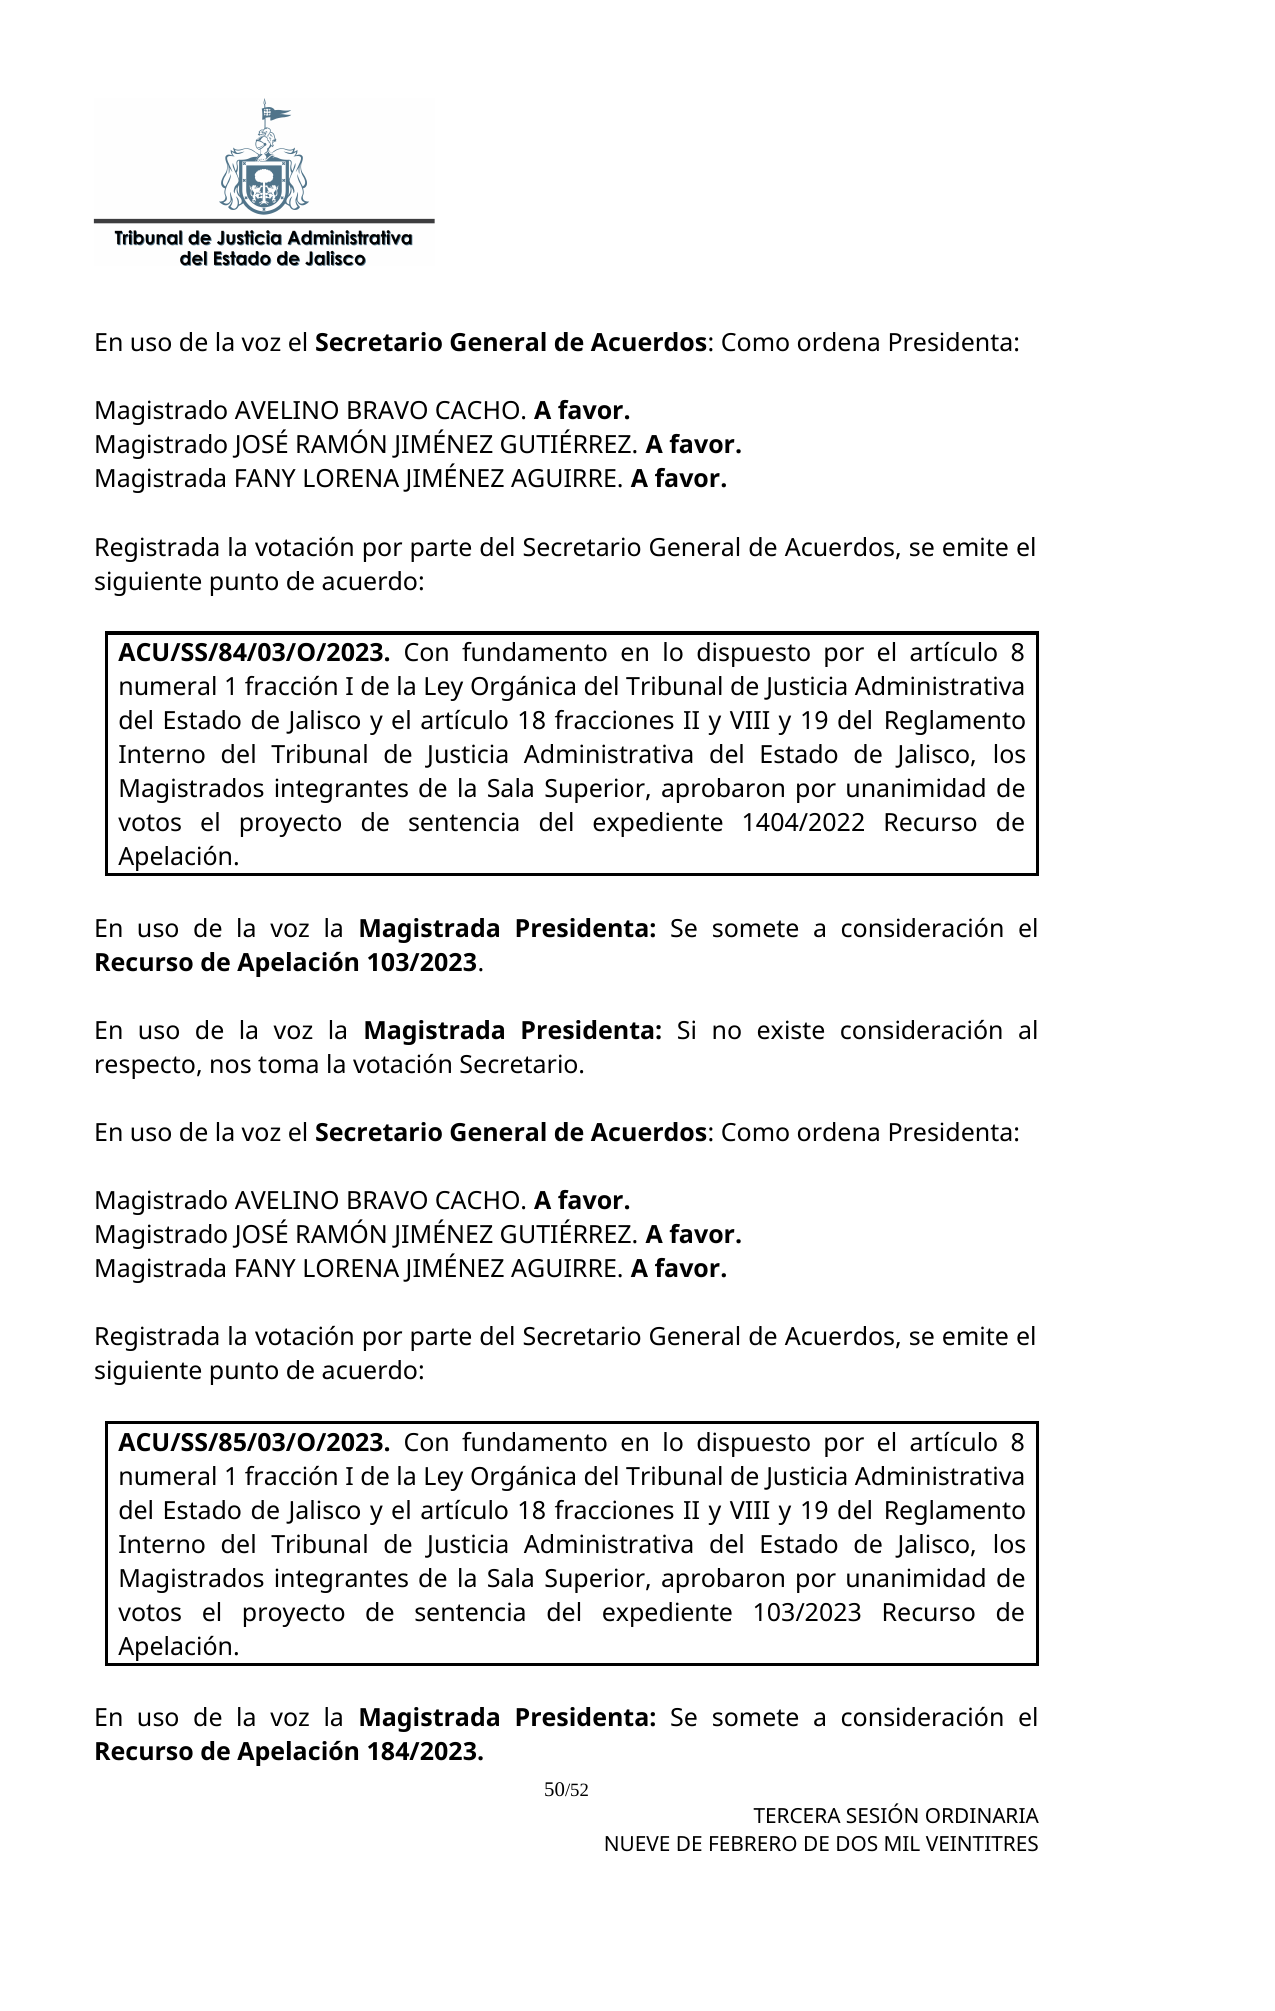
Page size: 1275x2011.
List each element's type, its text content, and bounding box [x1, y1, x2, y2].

text Magistrada FANY LORENA JIMÉNEZ AGUIRRE. A favor. [94, 1251, 1039, 1285]
text Magistrada FANY LORENA JIMÉNEZ AGUIRRE. A favor. [94, 461, 1039, 495]
text En uso de la voz la Magistrada Presidenta: Si no existe consideración al respecto, nos toma la votación Secretario. [94, 1012, 1039, 1081]
text Registrada la votación por parte del Secretario General de Acuerdos, se emite el siguiente punto de acuerdo: [94, 1319, 1039, 1387]
table_header ACU/SS/85/03/O/2023. Con fundamento en lo dispuesto por el artículo 8 numeral 1 fracción I de la Ley Orgánica del Tribunal de Justicia Administrativa del Estado de Jalisco y el artículo 18 fracciones II y VIII y 19 del Reglamento Interno del Tribunal de Justicia Administrativa del Estado de Jalisco, los Magistrados integrantes de la Sala Superior, aprobaron por unanimidad de votos el proyecto de sentencia del expediente 103/2023 Recurso de Apelación. [108, 1424, 1036, 1663]
text En uso de la voz la Magistrada Presidenta: Se somete a consideración el Recurso de Apelación 184/2023. [94, 1700, 1039, 1768]
text En uso de la voz la Magistrada Presidenta: Se somete a consideración el Recurso de Apelación 103/2023. [94, 910, 1039, 978]
text En uso de la voz el Secretario General de Acuerdos: Como ordena Presidenta: [94, 325, 1039, 359]
text Magistrado AVELINO BRAVO CACHO. A favor. [94, 393, 1039, 427]
text Registrada la votación por parte del Secretario General de Acuerdos, se emite el siguiente punto de acuerdo: [94, 529, 1039, 597]
picture [93, 98, 435, 266]
text Magistrado JOSÉ RAMÓN JIMÉNEZ GUTIÉRREZ. A favor. [94, 427, 1039, 461]
text Magistrado AVELINO BRAVO CACHO. A favor. [94, 1183, 1039, 1217]
text Magistrado JOSÉ RAMÓN JIMÉNEZ GUTIÉRREZ. A favor. [94, 1217, 1039, 1251]
table_header ACU/SS/84/03/O/2023. Con fundamento en lo dispuesto por el artículo 8 numeral 1 fracción I de la Ley Orgánica del Tribunal de Justicia Administrativa del Estado de Jalisco y el artículo 18 fracciones II y VIII y 19 del Reglamento Interno del Tribunal de Justicia Administrativa del Estado de Jalisco, los Magistrados integrantes de la Sala Superior, aprobaron por unanimidad de votos el proyecto de sentencia del expediente 1404/2022 Recurso de Apelación. [108, 635, 1036, 873]
text En uso de la voz el Secretario General de Acuerdos: Como ordena Presidenta: [94, 1114, 1039, 1149]
